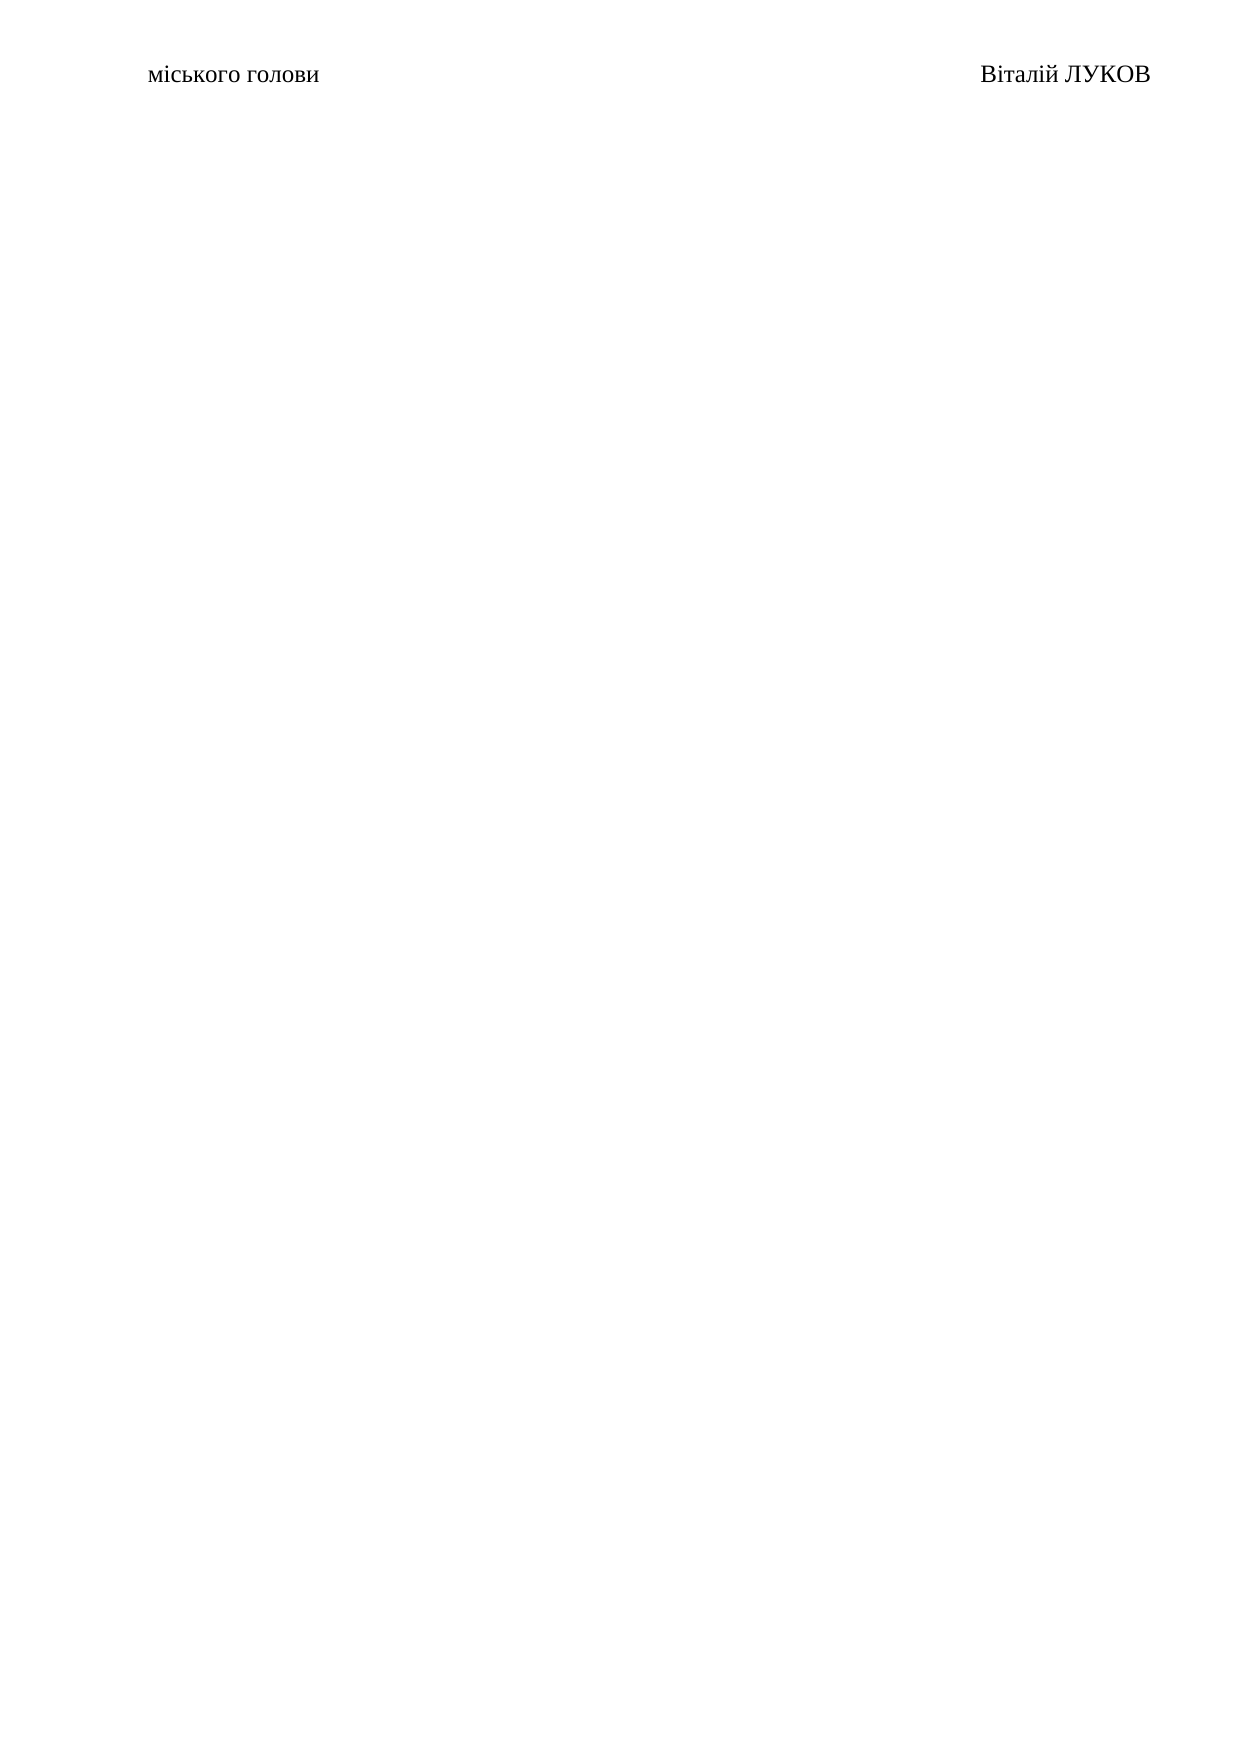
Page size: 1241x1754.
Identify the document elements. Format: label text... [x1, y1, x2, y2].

text міського голови Віталій ЛУКОВ [148, 59, 1152, 88]
